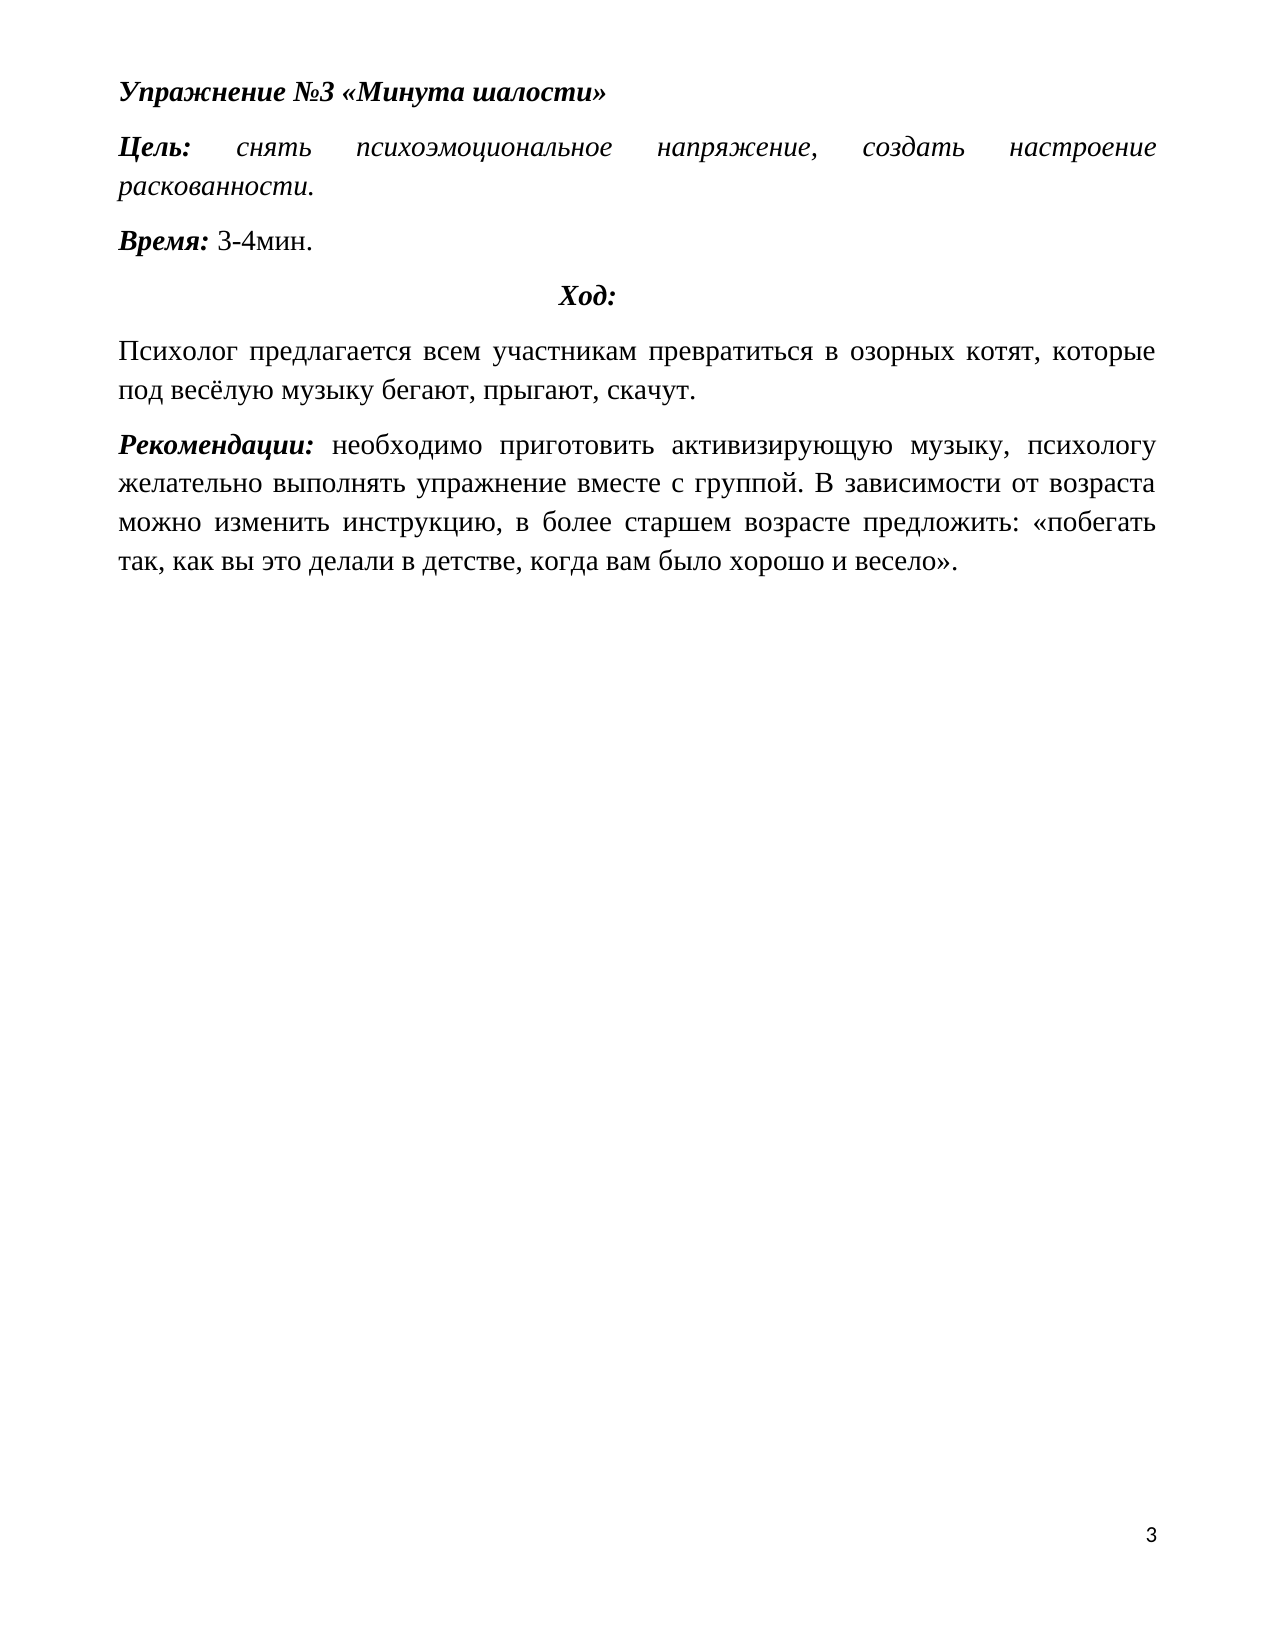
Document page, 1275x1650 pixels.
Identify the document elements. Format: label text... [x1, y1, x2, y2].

text Рекомендации: необходимо приготовить активизирующую музыку, психологу желательно выполнять упражнение вместе с группой. В зависимости от возраста можно изменить инструкцию, в более старшем возрасте предложить: «побегать так, как вы это делали в детстве, когда вам было хорошо и весело». [118, 427, 1157, 576]
text Упражнение №3 «Минута шалости» [118, 74, 1157, 107]
text Цель: снять психоэмоциональное напряжение, создать настроение раскованности. [118, 129, 1157, 201]
text Время: 3-4мин. [118, 223, 1157, 256]
text Ход: [118, 278, 1157, 312]
text Психолог предлагается всем участникам превратиться в озорных котят, которые под весёлую музыку бегают, прыгают, скачут. [118, 333, 1157, 405]
